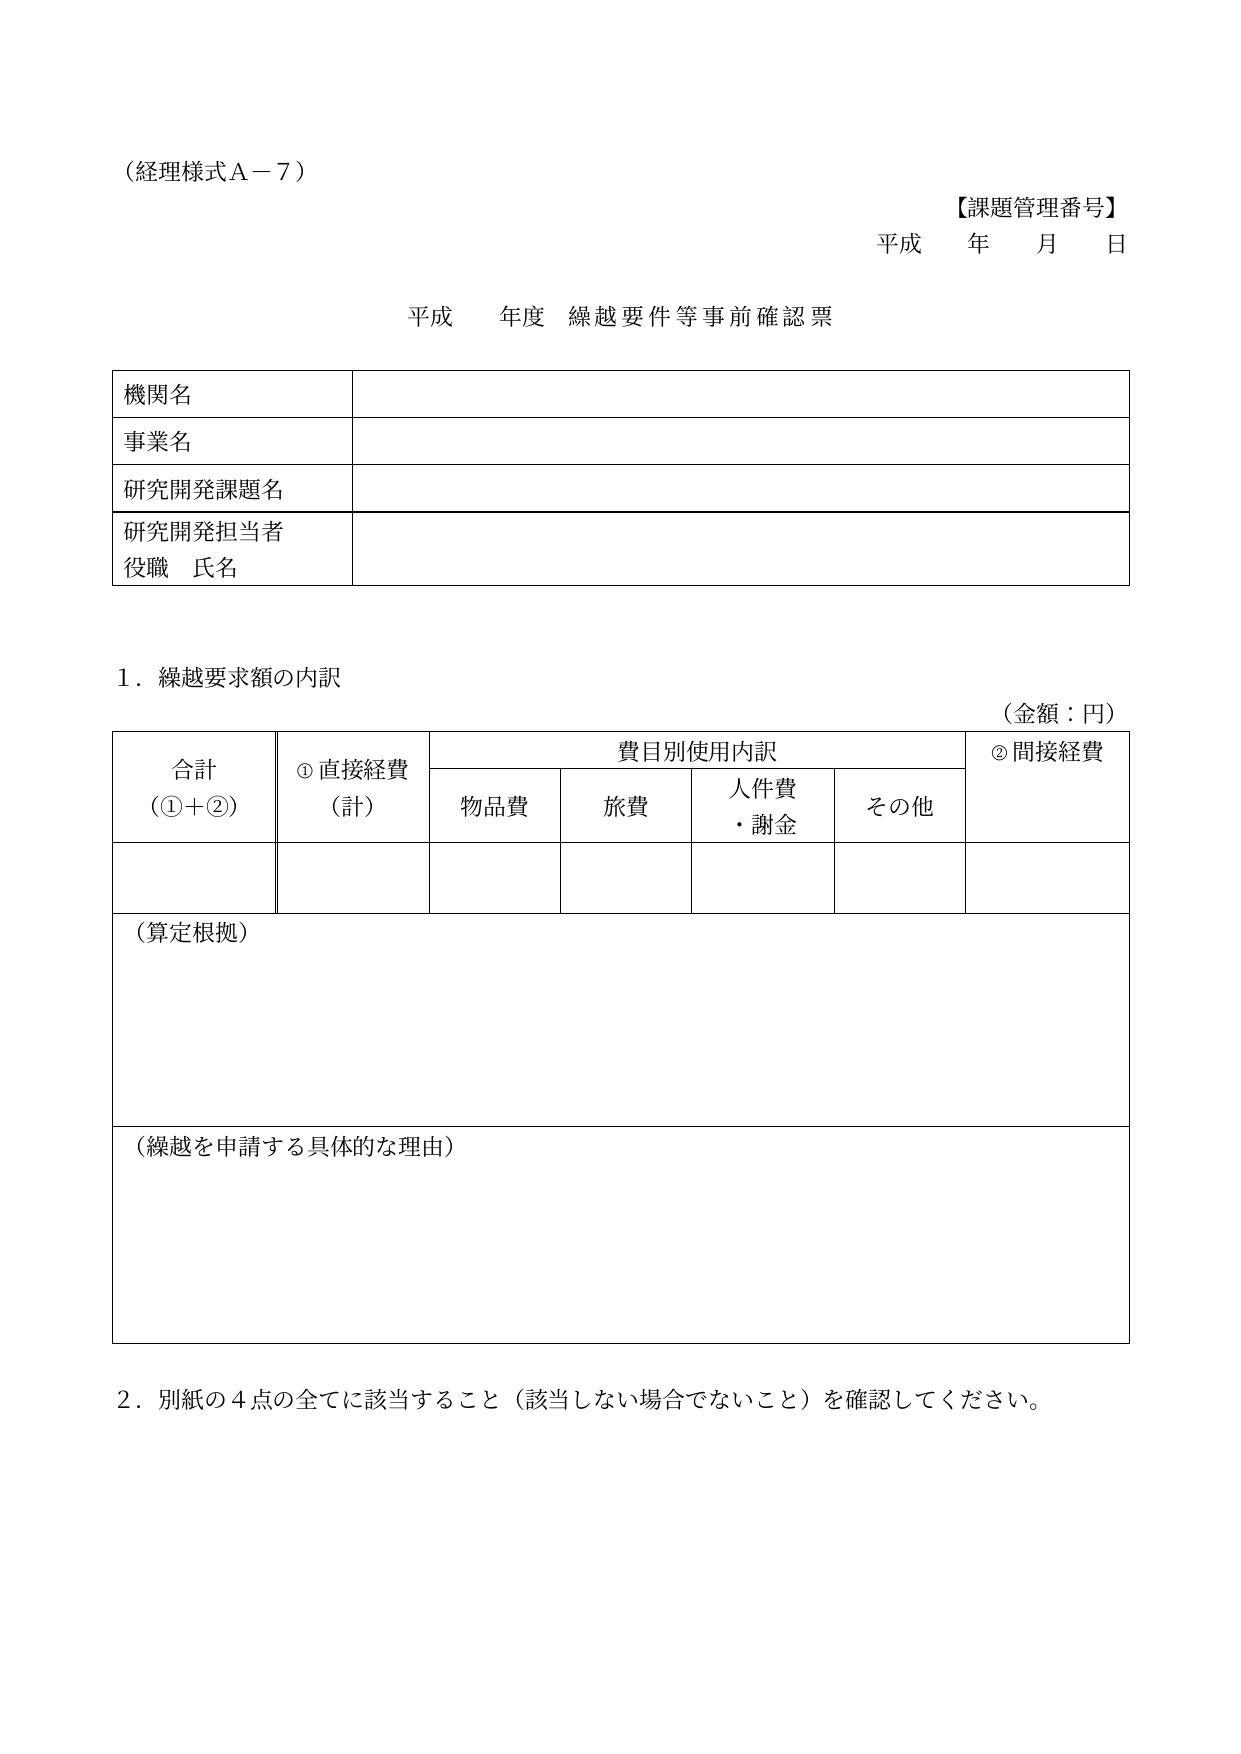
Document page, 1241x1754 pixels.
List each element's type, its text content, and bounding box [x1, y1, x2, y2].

table_cell [692, 843, 834, 913]
table_header 合計 （①＋②） [113, 732, 275, 842]
table_cell （算定根拠） [113, 914, 1129, 1126]
table_cell [561, 843, 691, 913]
table_cell 人件費 ・謝金 [692, 769, 834, 842]
table_header ①直接経費 （計） [278, 732, 429, 842]
table_cell 研究開発担当者 役職 氏名 [113, 513, 352, 585]
table_cell [430, 843, 560, 913]
table_cell [353, 418, 1129, 464]
table_cell [113, 843, 275, 913]
subtitle 平成 年度 繰越要件等事前確認票 [112, 297, 1128, 333]
table_header 費目別使用内訳 [430, 732, 965, 768]
table_cell 旅費 [561, 769, 691, 842]
table_cell （繰越を申請する具体的な理由） [113, 1127, 1129, 1343]
table_header ②間接経費 [966, 732, 1129, 842]
table_cell 事業名 [113, 418, 352, 464]
table_cell その他 [835, 769, 965, 842]
text ２．別紙の４点の全てに該当すること（該当しない場合でないこと）を確認してください。 [112, 1380, 1128, 1416]
table_cell [966, 843, 1129, 913]
table_header 機関名 [113, 371, 352, 417]
text （経理様式Ａ－７） [112, 152, 1128, 188]
text １．繰越要求額の内訳 [112, 658, 1036, 695]
table_cell 物品費 [430, 769, 560, 842]
table_cell 研究開発課題名 [113, 465, 352, 511]
table_cell [353, 465, 1129, 511]
text （金額：円） [112, 695, 1128, 731]
text 平成 年 月 日 [112, 224, 1128, 261]
table_cell [835, 843, 965, 913]
table_header [353, 371, 1129, 417]
table_cell [353, 513, 1129, 585]
text 【課題管理番号】 [112, 188, 1128, 224]
table_cell [278, 843, 429, 913]
